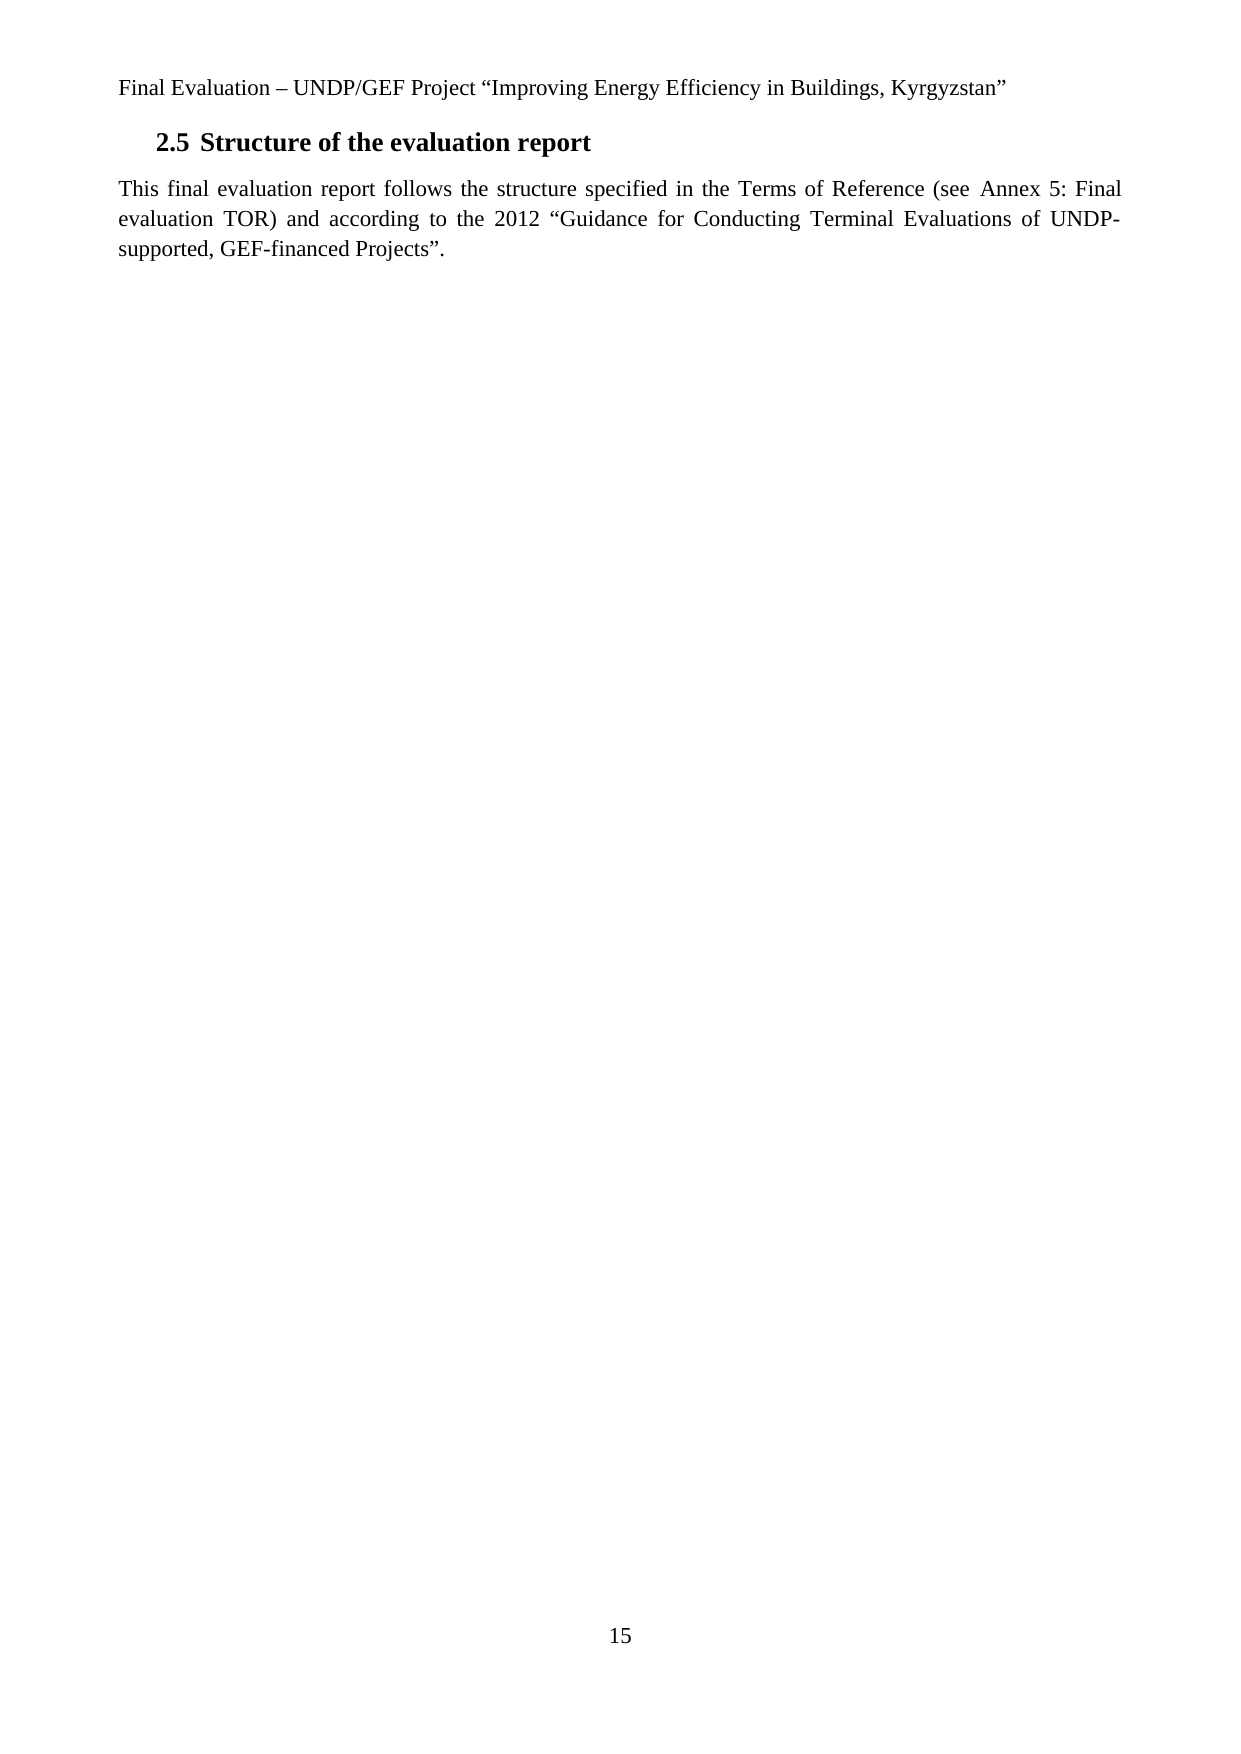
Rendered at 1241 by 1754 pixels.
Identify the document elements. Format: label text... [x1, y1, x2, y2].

subtitle Structure of the evaluation report [156, 127, 1122, 158]
text This final evaluation report follows the structure specified in the Terms of Reference (see Annex 5: Final evaluation TOR) and according to the 2012 “Guidance for Conducting Terminal Evaluations of UNDP-supported, GEF-financed Projects”. [118, 175, 1122, 262]
